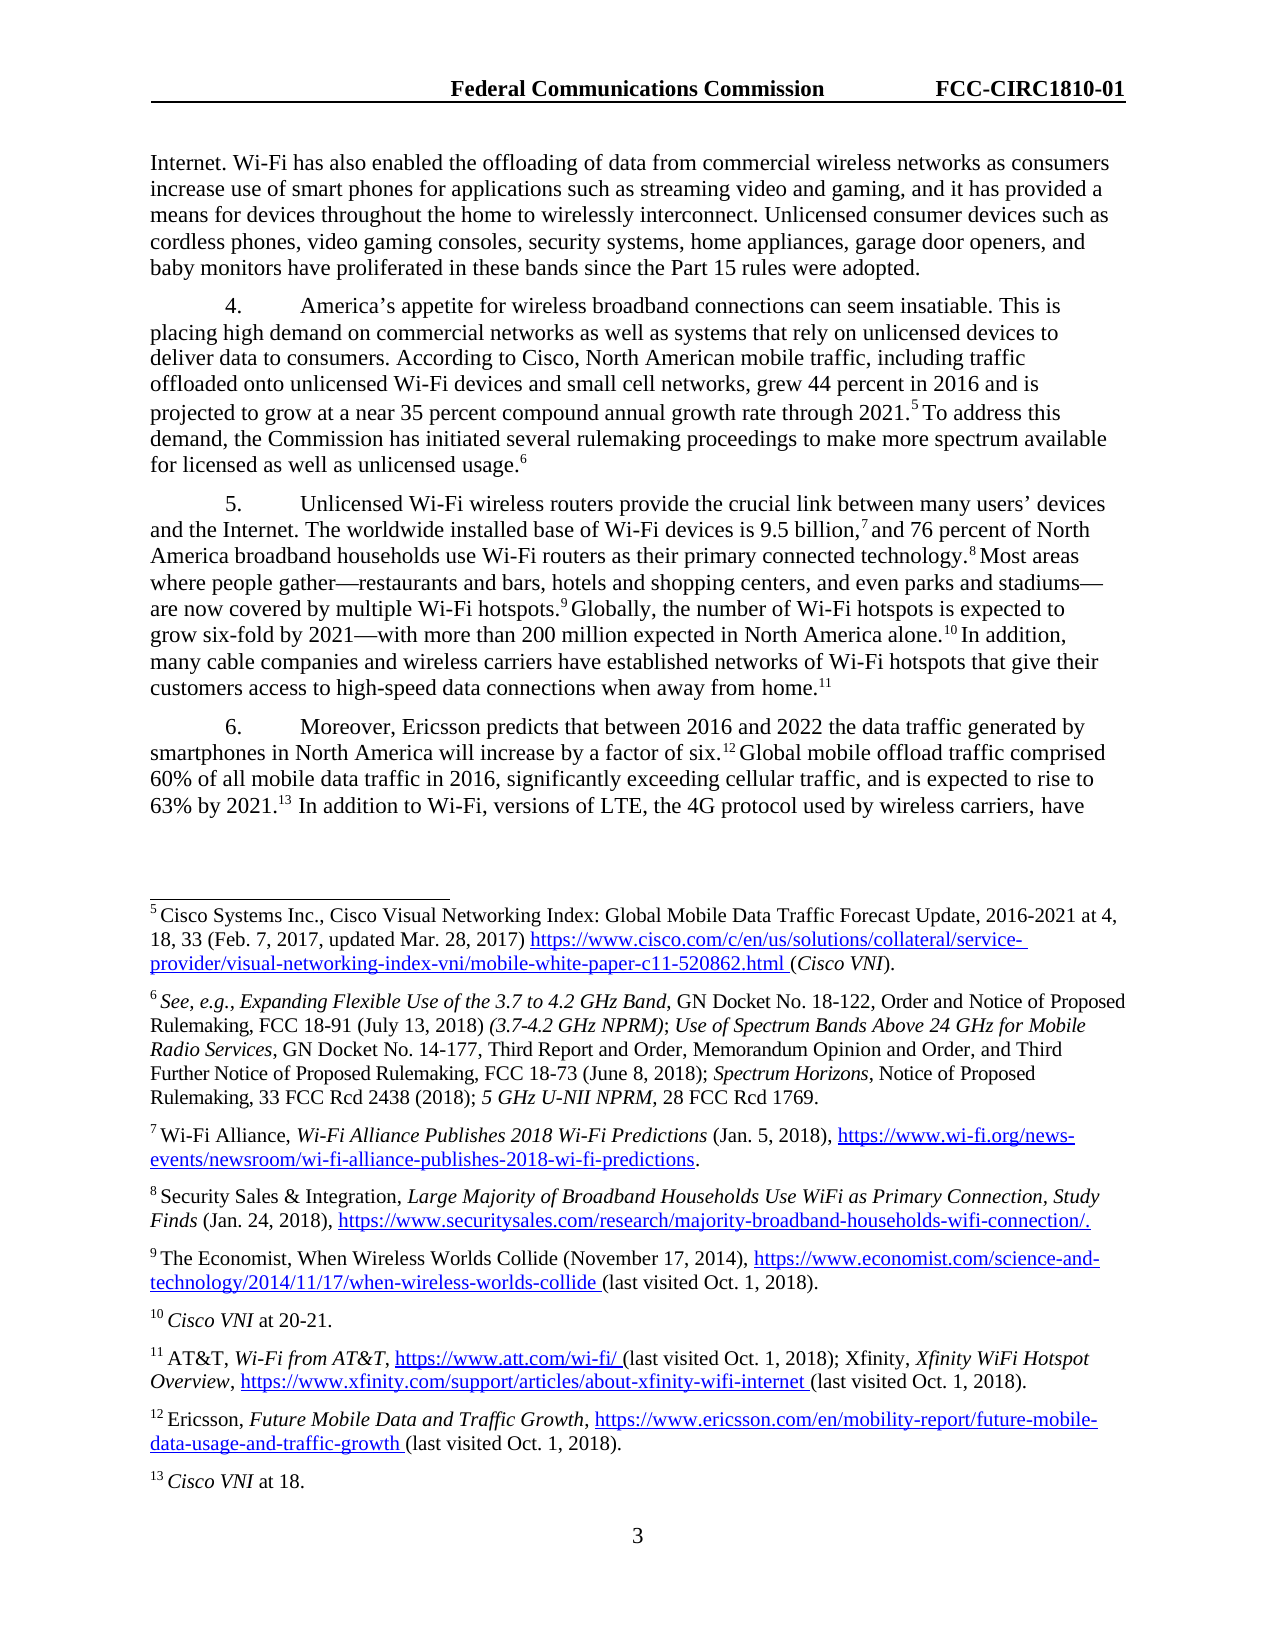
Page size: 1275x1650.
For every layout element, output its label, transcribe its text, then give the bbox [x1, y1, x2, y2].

text 7 Wi-Fi Alliance, Wi-Fi Alliance Publishes 2018 Wi-Fi Predictions (Jan. 5, 2018), https://www.wi-fi.org/news- events/newsroom/wi-fi-alliance-publishes-2018-wi-fi-predictions. [150, 1121, 1077, 1171]
text 9 The Economist, When Wireless Worlds Collide (November 17, 2014), https://www.economist.com/science-and- technology/2014/11/17/when-wireless-worlds-collide (last visited Oct. 1, 2018). [150, 1244, 1102, 1294]
text 11 AT&T, Wi-Fi from AT&T, https://www.att.com/wi-fi/ (last visited Oct. 1, 2018); Xfinity, Xfinity WiFi Hotspot Overview, https://www.xfinity.com/support/articles/about-xfinity-wifi-internet (last visited Oct. 1, 2018). [150, 1344, 1139, 1393]
text Internet. Wi-Fi has also enabled the offloading of data from commercial wireless networks as consumers increase use of smart phones for applications such as streaming video and gaming, and it has provided a means for devices throughout the home to wirelessly interconnect. Unlicensed consumer devices such as cordless phones, video gaming consoles, security systems, home appliances, garage door openers, and baby monitors have proliferated in these bands since the Part 15 rules were adopted. [150, 149, 1125, 281]
text 5 Cisco Systems Inc., Cisco Visual Networking Index: Global Mobile Data Traffic Forecast Update, 2016-2021 at 4, 18, 33 (Feb. 7, 2017, updated Mar. 28, 2017) https://www.cisco.com/c/en/us/solutions/collateral/service- provider/visual-networking-index-vni/mobile-white-paper-c11-520862.html (Cisco VNI). [150, 901, 1125, 975]
text 12 Ericsson, Future Mobile Data and Traffic Growth, https://www.ericsson.com/en/mobility-report/future-mobile- data-usage-and-traffic-growth (last visited Oct. 1, 2018). [150, 1406, 1100, 1455]
list Unlicensed Wi-Fi wireless routers provide the crucial link between many users’ devices and the Internet. The worldwide installed base of Wi-Fi devices is 9.5 billion,7 and 76 percent of North America broadband households use Wi-Fi routers as their primary connected technology.8 Most areas where people gather—restaurants and bars, hotels and shopping centers, and even parks and stadiums— are now covered by multiple Wi-Fi hotspots.9 Globally, the number of Wi-Fi hotspots is expected to grow six-fold by 2021—with more than 200 million expected in North America alone.10 In addition, many cable companies and wireless carriers have established networks of Wi-Fi hotspots that give their customers access to high-speed data connections when away from home.11 [150, 489, 1107, 700]
list Moreover, Ericsson predicts that between 2016 and 2022 the data traffic generated by smartphones in North America will increase by a factor of six.12 Global mobile offload traffic comprised 60% of all mobile data traffic in 2016, significantly exceeding cellular traffic, and is expected to rise to 63% by 2021.13 In addition to Wi-Fi, versions of LTE, the 4G protocol used by wireless carriers, have [150, 713, 1115, 818]
list America’s appetite for wireless broadband connections can seem insatiable. This is placing high demand on commercial networks as well as systems that rely on unlicensed devices to deliver data to consumers. According to Cisco, North American mobile traffic, including traffic offloaded onto unlicensed Wi-Fi devices and small cell networks, grew 44 percent in 2016 and is projected to grow at a near 35 percent compound annual growth rate through 2021.5 To address this demand, the Commission has initiated several rulemaking proceedings to make more spectrum available for licensed as well as unlicensed usage.6 [150, 293, 1108, 477]
text 13 Cisco VNI at 18. [150, 1467, 1139, 1493]
text 10 Cisco VNI at 20-21. [150, 1306, 1139, 1332]
text 6 See, e.g., Expanding Flexible Use of the 3.7 to 4.2 GHz Band, GN Docket No. 18-122, Order and Notice of Proposed Rulemaking, FCC 18-91 (July 13, 2018) (3.7-4.2 GHz NPRM); Use of Spectrum Bands Above 24 GHz for Mobile Radio Services, GN Docket No. 14-177, Third Report and Order, Memorandum Opinion and Order, and Third Further Notice of Proposed Rulemaking, FCC 18-73 (June 8, 2018); Spectrum Horizons, Notice of Proposed Rulemaking, 33 FCC Rcd 2438 (2018); 5 GHz U-NII NPRM, 28 FCC Rcd 1769. [150, 987, 1127, 1109]
text 8 Security Sales & Integration, Large Majority of Broadband Households Use WiFi as Primary Connection, Study Finds (Jan. 24, 2018), https://www.securitysales.com/research/majority-broadband-households-wifi-connection/. [150, 1183, 1139, 1232]
